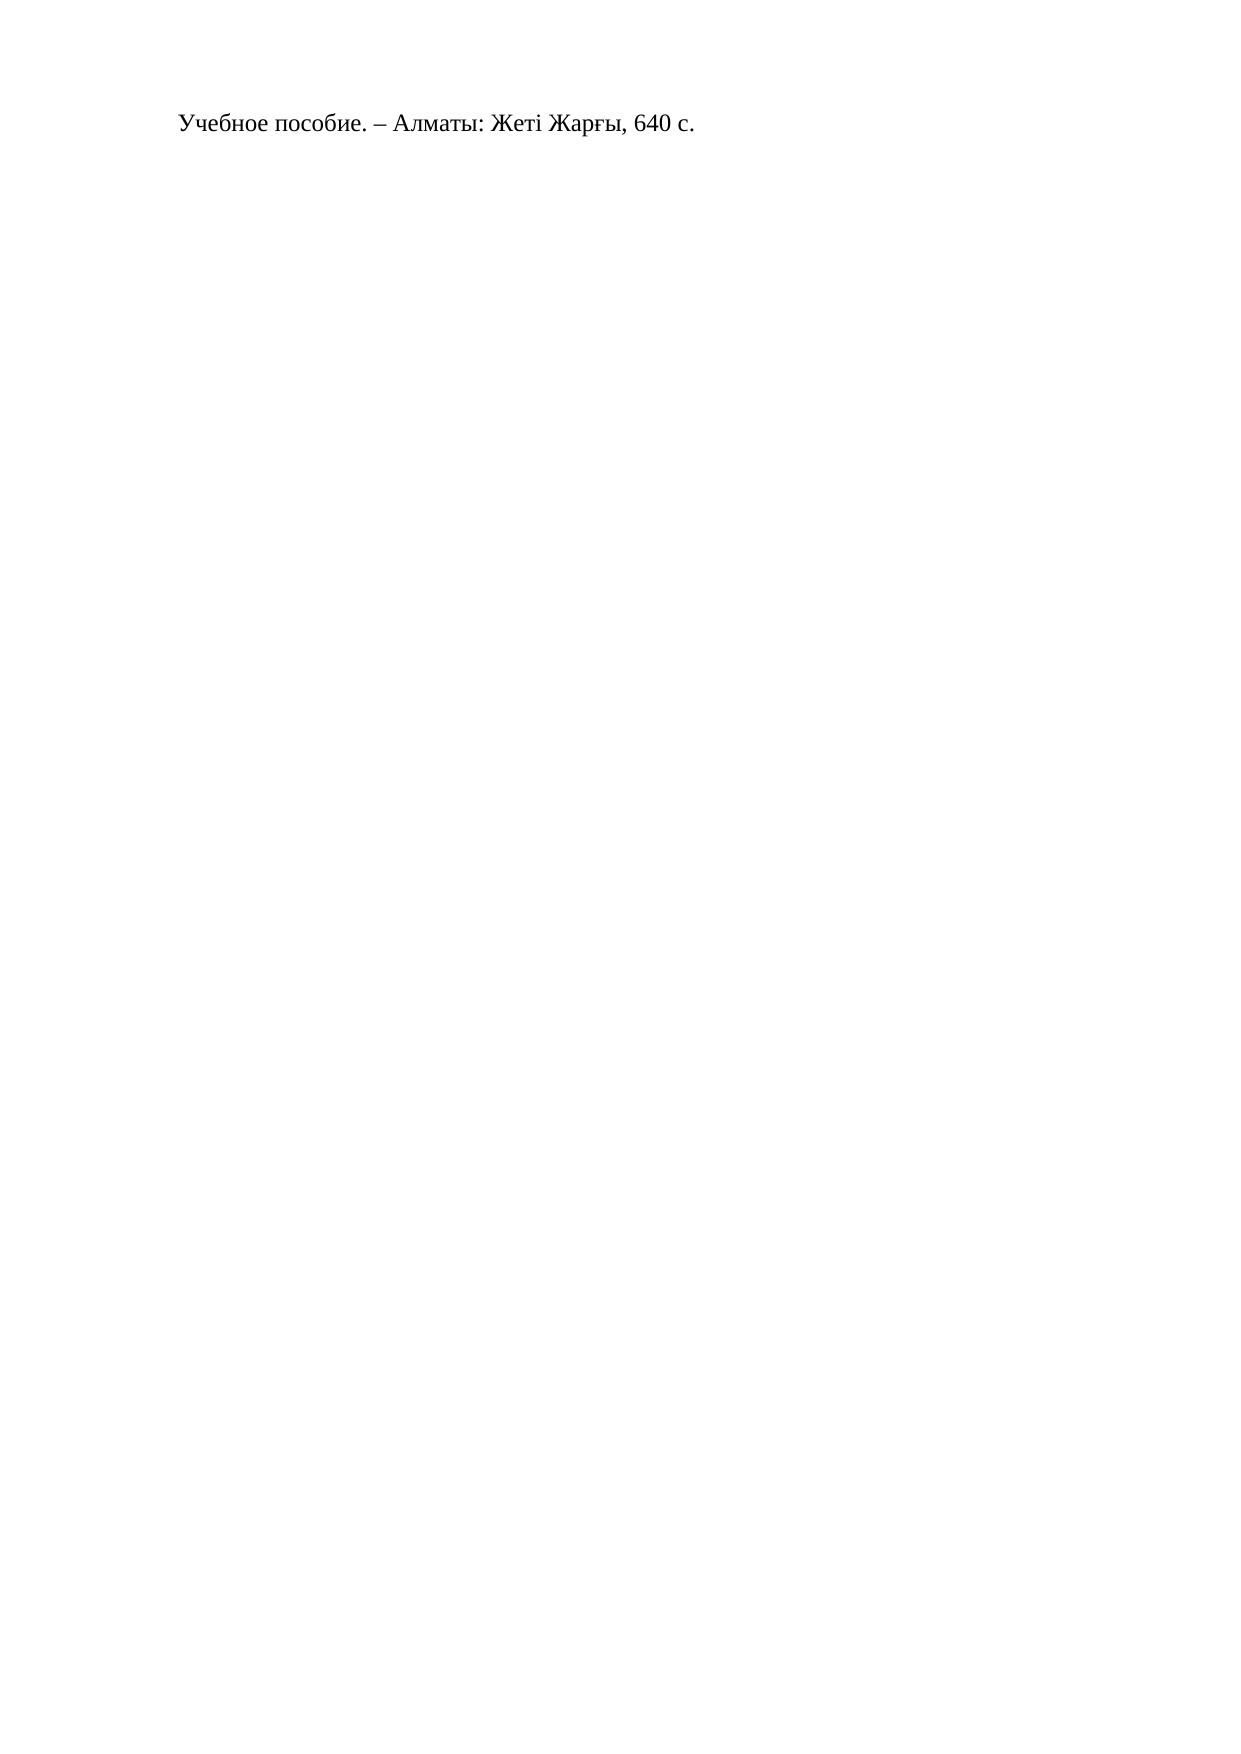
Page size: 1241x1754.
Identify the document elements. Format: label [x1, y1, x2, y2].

list [177, 108, 1151, 137]
